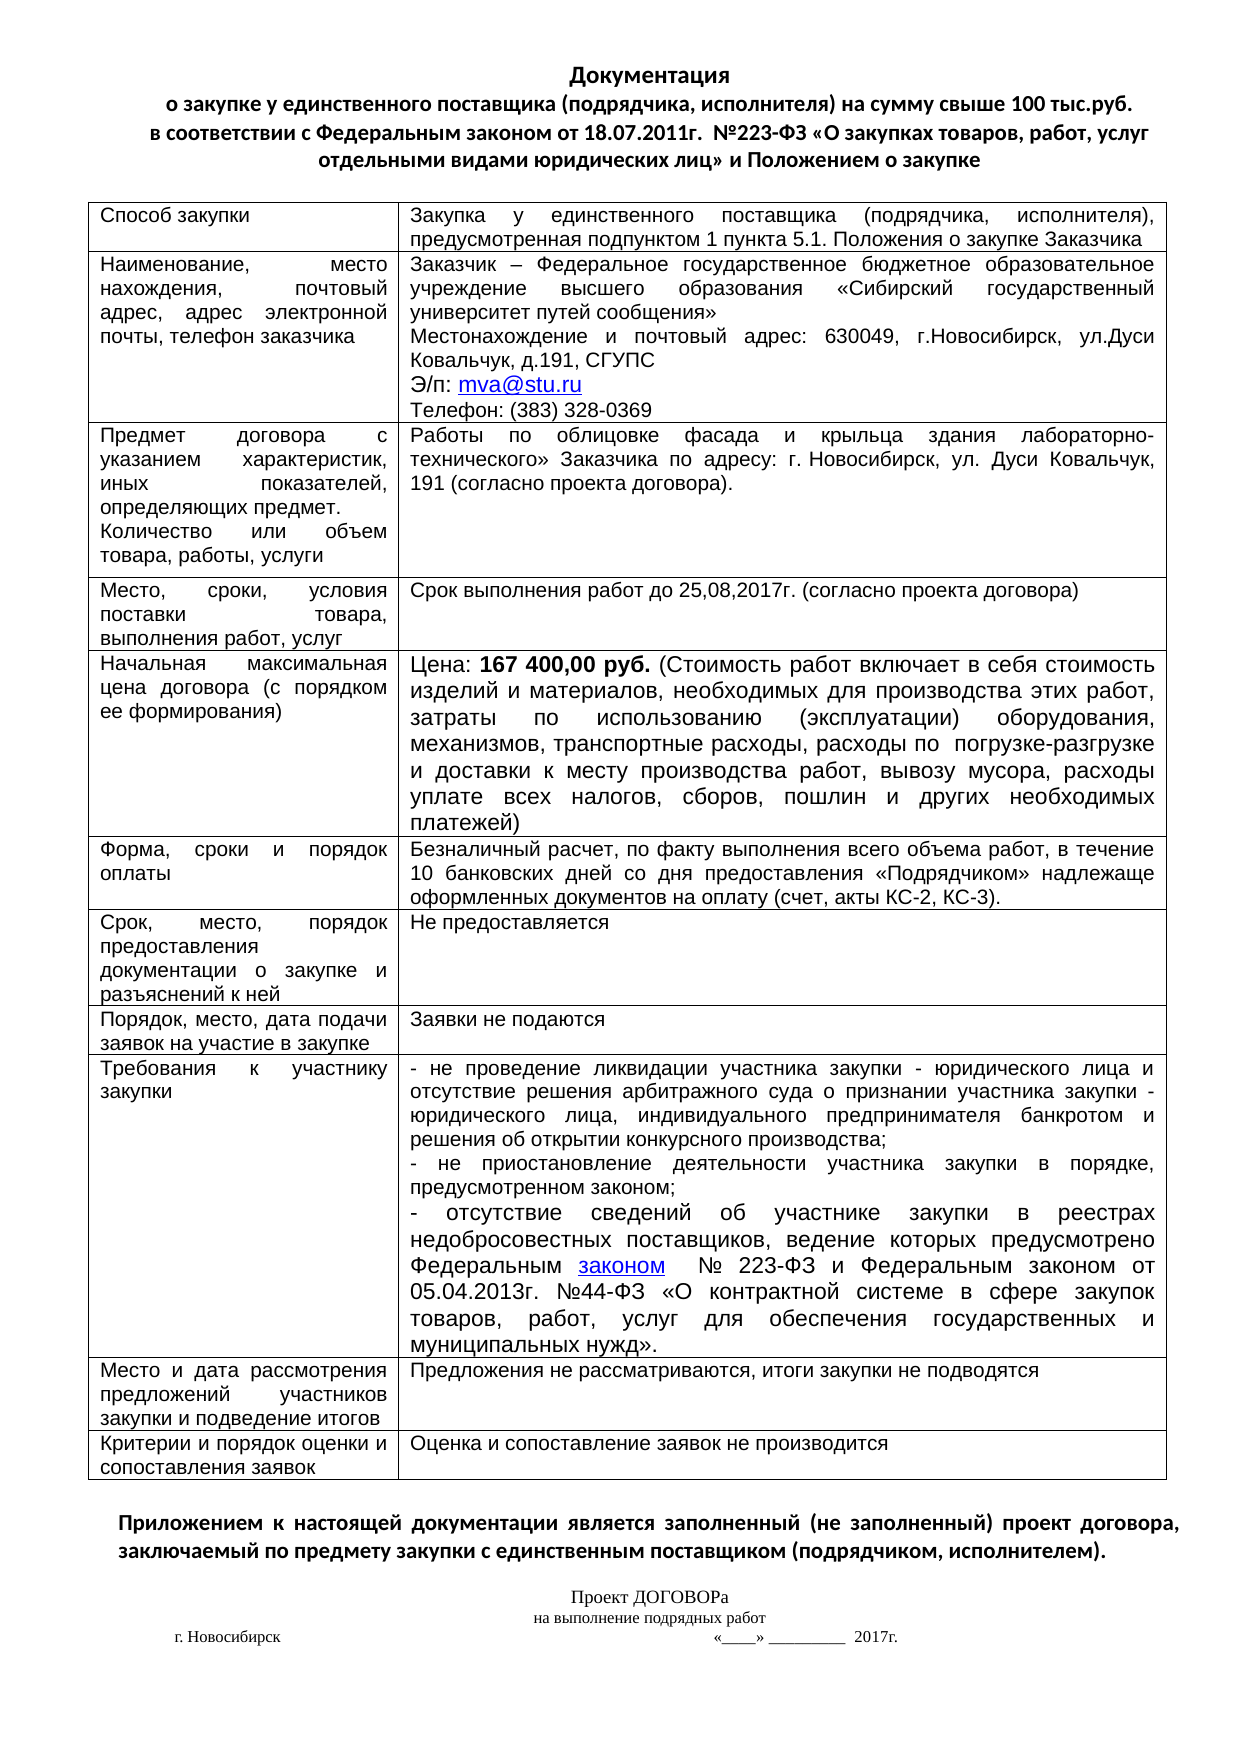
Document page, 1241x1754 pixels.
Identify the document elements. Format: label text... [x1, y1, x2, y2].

text о закупке у единственного поставщика (подрядчика, исполнителя) на сумму свыше 100 тыс.руб. [118, 89, 1181, 118]
table_cell Место и дата рассмотрения предложений участников закупки и подведение итогов [89, 1358, 398, 1430]
text г. Новосибирск «____» _________ 2017г. [121, 1627, 1181, 1646]
table_cell Критерии и порядок оценки и сопоставления заявок [89, 1431, 398, 1479]
text на выполнение подрядных работ [118, 1607, 1181, 1627]
table_cell Форма, сроки и порядок оплаты [89, 837, 398, 908]
table_cell Не предоставляется [399, 910, 1166, 1005]
table_cell Срок выполнения работ до 25,08,2017г. (согласно проекта договора) [399, 578, 1166, 650]
text в соответствии с Федеральным законом от 18.07.2011г. №223-ФЗ «О закупках товаров, работ, услуг отдельными видами юридических лиц» и Положением о закупке [118, 118, 1181, 174]
table_cell Заказчик – Федеральное государственное бюджетное образовательное учреждение высшего образования «Сибирский государственный университет путей сообщения» Местонахождение и почтовый адрес: 630049, г.Новосибирск, ул.Дуси Ковальчук, д.191, СГУПС Э/п: mva@stu.ru Телефон: (383) 328-0369 [399, 252, 1166, 422]
table_header Закупка у единственного поставщика (подрядчика, исполнителя), предусмотренная подпунктом 1 пункта 5.1. Положения о закупке Заказчика [399, 203, 1166, 251]
table_header Способ закупки [89, 203, 398, 251]
table_cell Место, сроки, условия поставки товара, выполнения работ, услуг [89, 578, 398, 650]
table_cell Цена: 167 400,00 руб. (Стоимость работ включает в себя стоимость изделий и материалов, необходимых для производства этих работ, затраты по использованию (эксплуатации) оборудования, механизмов, транспортные расходы, расходы по погрузке-разгрузке и доставки к месту производства работ, вывозу мусора, расходы уплате всех налогов, сборов, пошлин и других необходимых платежей) [399, 651, 1166, 836]
table_cell Работы по облицовке фасада и крыльца здания лабораторно-технического» Заказчика по адресу: г. Новосибирск, ул. Дуси Ковальчук, 191 (согласно проекта договора). [399, 423, 1166, 577]
table_cell Наименование, место нахождения, почтовый адрес, адрес электронной почты, телефон заказчика [89, 252, 398, 422]
table_cell Порядок, место, дата подачи заявок на участие в закупке [89, 1006, 398, 1054]
table_cell Срок, место, порядок предоставления документации о закупке и разъяснений к ней [89, 910, 398, 1005]
text Приложением к настоящей документации является заполненный (не заполненный) проект договора, заключаемый по предмету закупки с единственным поставщиком (подрядчиком, исполнителем). [118, 1508, 1181, 1564]
table_cell Безналичный расчет, по факту выполнения всего объема работ, в течение 10 банковских дней со дня предоставления «Подрядчиком» надлежаще оформленных документов на оплату (счет, акты КС-2, КС-3). [399, 837, 1166, 908]
subtitle Проект ДОГОВОРа [118, 1586, 1181, 1607]
table_cell Начальная максимальная цена договора (с порядком ее формирования) [89, 651, 398, 836]
table_cell Оценка и сопоставление заявок не производится [399, 1431, 1166, 1479]
table_cell Заявки не подаются [399, 1006, 1166, 1054]
table_cell Предмет договора с указанием характеристик, иных показателей, определяющих предмет. Количество или объем товара, работы, услуги [89, 423, 398, 577]
table_cell Предложения не рассматриваются, итоги закупки не подводятся [399, 1358, 1166, 1430]
text Документация [118, 59, 1181, 89]
table_cell - не проведение ликвидации участника закупки - юридического лица и отсутствие решения арбитражного суда о признании участника закупки - юридического лица, индивидуального предпринимателя банкротом и решения об открытии конкурсного производства; - не приостановление деятельности участника закупки в порядке, предусмотренном законом; - отсутствие сведений об участнике закупки в реестрах недобросовестных поставщиков, ведение которых предусмотрено Федеральным законом № 223-ФЗ и Федеральным законом от 05.04.2013г. №44-ФЗ «О контрактной системе в сфере закупок товаров, работ, услуг для обеспечения государственных и муниципальных нужд». [399, 1055, 1166, 1357]
table_cell Требования к участнику закупки [89, 1055, 398, 1357]
